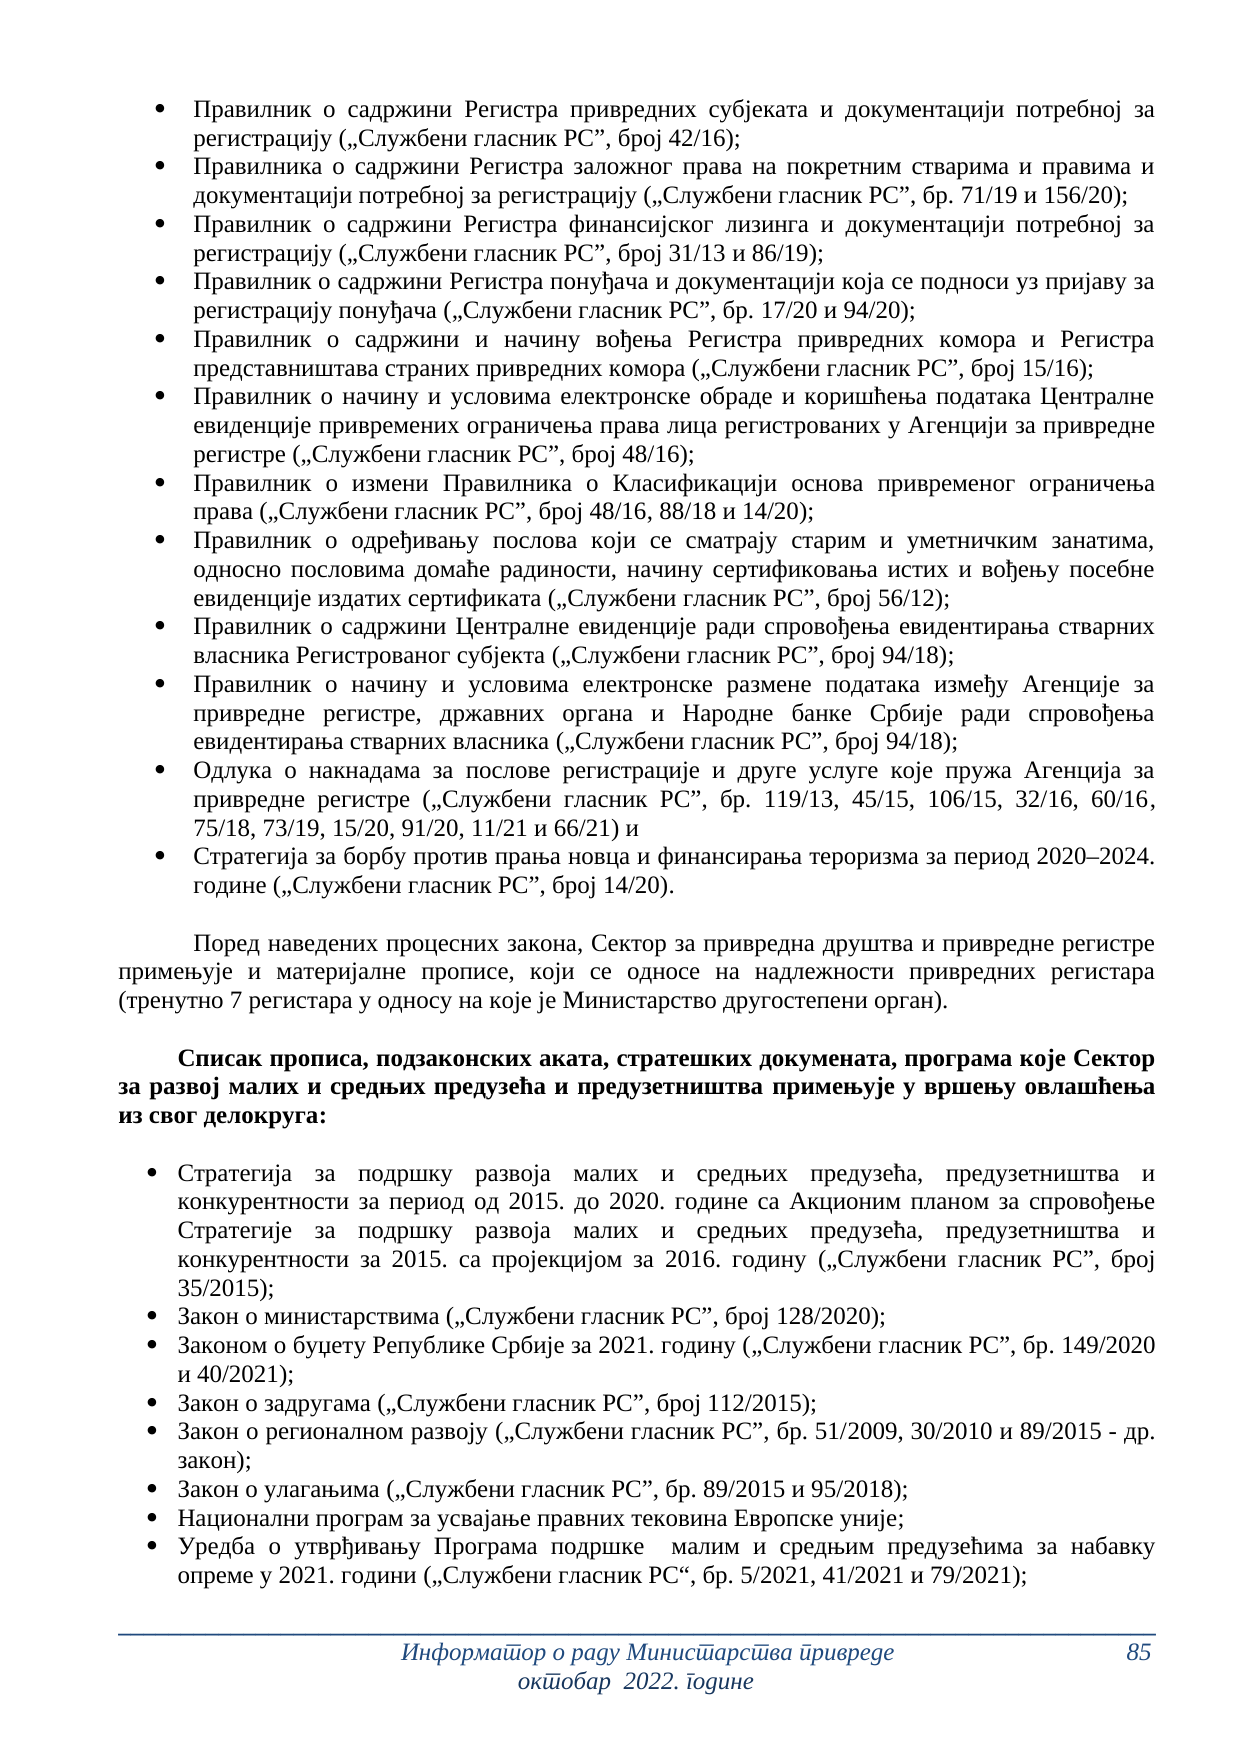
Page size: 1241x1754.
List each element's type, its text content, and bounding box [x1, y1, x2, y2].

list Стратегија за борбу против прања новца и финансирања тероризма за период 2020–2024. године („Службени гласник РСˮ, број 14/20). [156, 841, 1156, 899]
list Правилник о садржини Регистра финансијског лизинга и документацији потребној за регистрацију („Службени гласник РСˮ, број 31/13 и 86/19); [156, 209, 1156, 266]
list Правилник о садржини Централне евиденције ради спровођења евидентирања стварних власника Регистрованог субјекта („Службени гласник РСˮ, број 94/18); [156, 611, 1156, 669]
list Правилник о садржини и начину вођења Регистра привредних комора и Регистра представништава страних привредних комора („Службени гласник РСˮ, број 15/16); [156, 324, 1156, 381]
list Правилник о садржини Регистра привредних субјеката и документацији потребној за регистрацију („Службени гласник РС”, број 42/16); [156, 94, 1156, 151]
list Закон о министарствима („Службени гласник РС”, брoj 128/2020); [148, 1301, 1156, 1330]
list Правилника о садржини Регистра заложног права на покретним стварима и правима и документацији потребној за регистрацију („Службени гласник РСˮ, бр. 71/19 и 156/20); [156, 151, 1156, 209]
list Закон о улагањима („Службени гласник РС”, бр. 89/2015 и 95/2018); [148, 1474, 1156, 1503]
list Правилник о садржини Регистра понуђача и документацији која се подноси уз пријаву за регистрацију понуђача („Службени гласник РСˮ, бр. 17/20 и 94/20); [156, 266, 1156, 324]
list Правилник о начину и условима електронске размене података између Агенције за привредне регистре, државних органа и Народне банке Србије ради спровођења евидентирања стварних власника („Службени гласник РСˮ, број 94/18); [156, 669, 1156, 755]
list Правилник о начину и условима електронске обраде и коришћења податакa Централне евиденције привремених ограничења права лица регистрованих у Агенцији за привредне регистре („Службени гласник РСˮ, број 48/16); [156, 381, 1156, 468]
list Законом о буџету Републике Србије за 2021. годину („Службени гласник РСˮ, бр. 149/2020 и 40/2021); [148, 1330, 1156, 1388]
list Списак прописа, подзаконских аката, стратешких докумената, програма које Сектор за развој малих и средњих предузећа и предузетништва примењује у вршењу овлашћења из свог делокруга: [118, 1043, 1156, 1129]
list Национални програм за усвајање правних тековина Европске уније; [148, 1503, 1156, 1531]
list Закон о задругама („Службени гласник РСˮ, број 112/2015); [148, 1388, 1156, 1416]
list Одлука о накнадама за послове регистрације и друге услуге које пружа Агенција за привредне регистре („Службени гласник РСˮ, бр. 119/13, 45/15, 106/15, 32/16, 60/16, 75/18, 73/19, 15/20, 91/20, 11/21 и 66/21) и [156, 755, 1156, 841]
list Уредба о утврђивању Програма подршке малим и средњим предузећима за набавку опреме у 2021. години („Службени гласник РС“, бр. 5/2021, 41/2021 и 79/2021); [148, 1531, 1156, 1589]
list Закон о регионалном развоју („Службени гласник РС”, бр. 51/2009, 30/2010 и 89/2015 - др. закон); [148, 1416, 1156, 1474]
list Правилник о измени Правилника о Класификацији основа привременог ограничења права („Службени гласник РСˮ, број 48/16, 88/18 и 14/20); [156, 468, 1156, 525]
list Правилник о одређивању послова који се сматрају старим и уметничким занатима, односно пословима домаће радиности, начину сертификовања истих и вођењу посебне евиденције издатих сертификата („Службени гласник РСˮ, број 56/12); [156, 525, 1156, 611]
list Стратегија за подршку развоја малих и средњих предузећа, предузетништва и конкурентности за период од 2015. до 2020. године са Акционим планом за спровођење Стратегије за подршку развоја малих и средњих предузећа, предузетништва и конкурентности за 2015. са пројекцијом за 2016. годину („Службени гласник РСˮ, број 35/2015); [148, 1158, 1156, 1301]
text Поред наведених процесних закона, Сектор за привредна друштва и привредне регистре примењује и материјалне прописе, који се односе на надлежности привредних регистара (тренутно 7 регистара у односу на које је Министарство другостепени орган). [118, 928, 1156, 1014]
